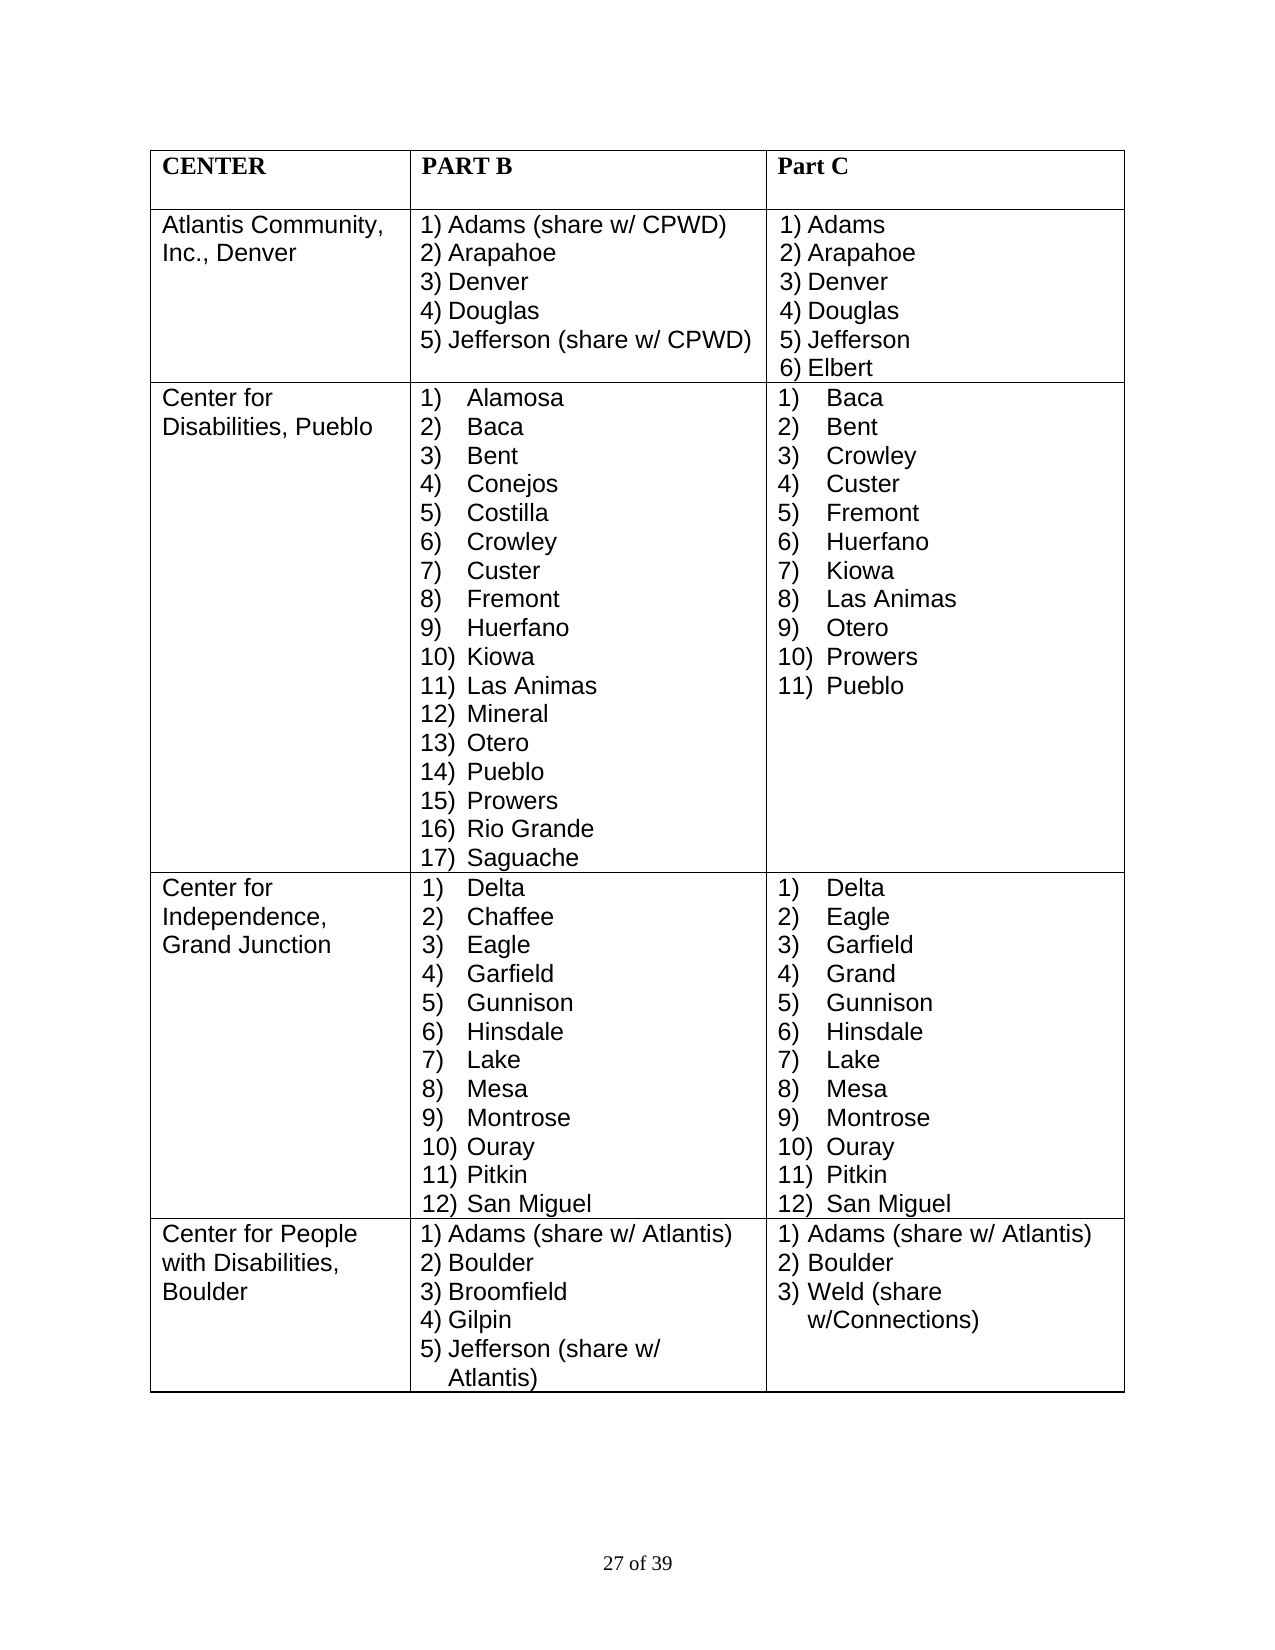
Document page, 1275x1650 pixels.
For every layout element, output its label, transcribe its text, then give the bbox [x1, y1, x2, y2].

table_header Part C [767, 151, 1124, 208]
table_header CENTER [151, 151, 410, 208]
table_cell Adams (share w/ CPWD) Arapahoe Denver Douglas Jefferson (share w/ CPWD) [411, 210, 766, 382]
table_cell Delta Eagle Garfield Grand Gunnison Hinsdale Lake Mesa Montrose Ouray Pitkin San Miguel [767, 873, 1124, 1218]
table_cell Atlantis Community, Inc., Denver [151, 210, 410, 382]
table_cell Adams (share w/ Atlantis) Boulder Weld (share w/Connections) [767, 1219, 1124, 1391]
table_cell Delta Chaffee Eagle Garfield Gunnison Hinsdale Lake Mesa Montrose Ouray Pitkin San Miguel [411, 873, 766, 1218]
table_cell Center for Disabilities, Pueblo [151, 383, 410, 872]
table_cell Adams Arapahoe Denver Douglas Jefferson Elbert [767, 210, 1124, 382]
table_cell Baca Bent Crowley Custer Fremont Huerfano Kiowa Las Animas Otero Prowers Pueblo [767, 383, 1124, 872]
table_cell Alamosa Baca Bent Conejos Costilla Crowley Custer Fremont Huerfano Kiowa Las Animas Mineral Otero Pueblo Prowers Rio Grande Saguache [411, 383, 766, 872]
table_cell Adams (share w/ Atlantis) Boulder Broomfield Gilpin Jefferson (share w/ Atlantis) [411, 1219, 766, 1391]
table_cell Center for Independence, Grand Junction [151, 873, 410, 1218]
table_header PART B [411, 151, 766, 208]
table_cell Center for People with Disabilities, Boulder [151, 1219, 410, 1391]
